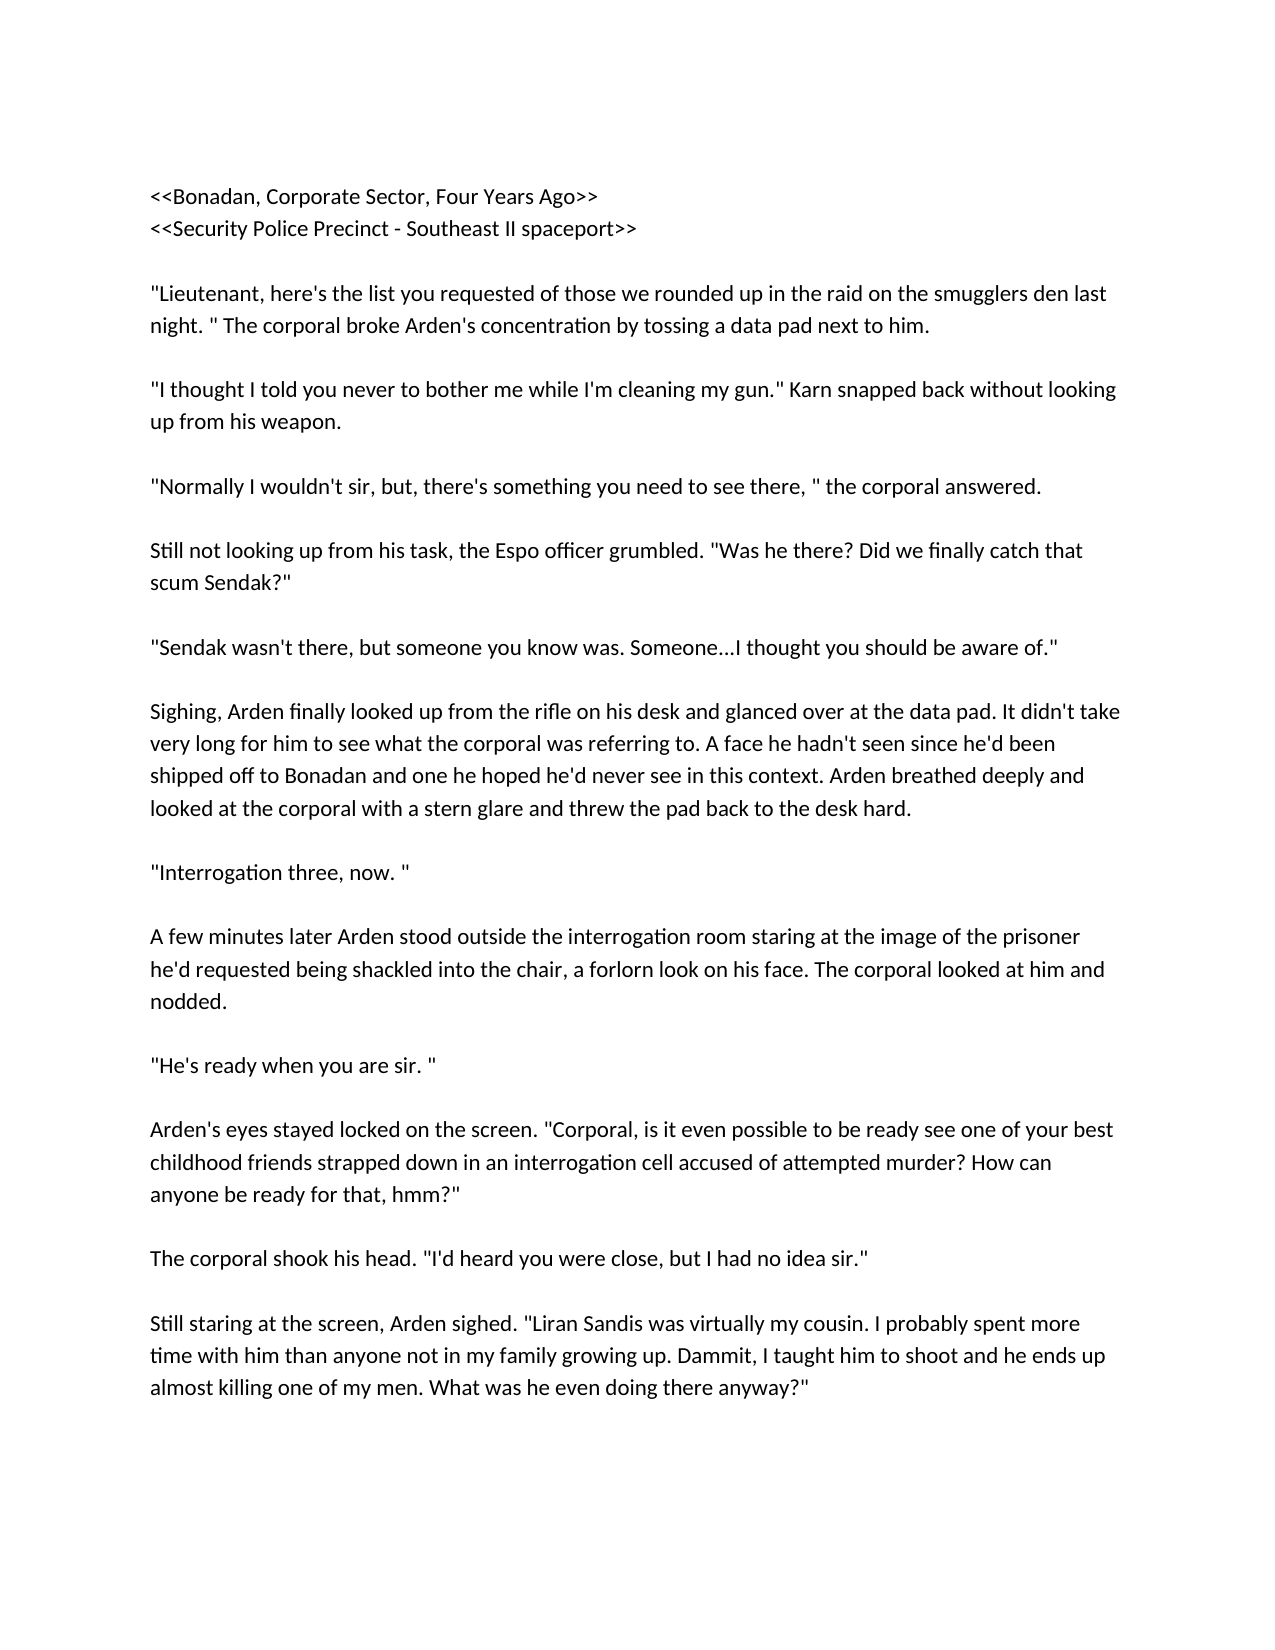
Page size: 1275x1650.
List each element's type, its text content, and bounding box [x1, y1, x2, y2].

text Still not looking up from his task, the Espo officer grumbled. "Was he there? Did we finally catch that scum Sendak?" [150, 536, 1125, 596]
text "Normally I wouldn't sir, but, there's something you need to see there, " the corporal answered. [150, 472, 1125, 500]
text "He's ready when you are sir. " [150, 1051, 1125, 1079]
text "Interrogation three, now. " [150, 858, 1125, 886]
text "Lieutenant, here's the list you requested of those we rounded up in the raid on the smugglers den last night. " The corporal broke Arden's concentration by tossing a data pad next to him. [150, 279, 1125, 339]
text <<Bonadan, Corporate Sector, Four Years Ago>> [150, 182, 1125, 210]
text Still staring at the screen, Arden sighed. "Liran Sandis was virtually my cousin. I probably spent more time with him than anyone not in my family growing up. Dammit, I taught him to shoot and he ends up almost killing one of my men. What was he even doing there anyway?" [150, 1309, 1125, 1401]
text A few minutes later Arden stood outside the interrogation room staring at the image of the prisoner he'd requested being shackled into the chair, a forlorn look on his face. The corporal looked at him and nodded. [150, 922, 1125, 1015]
text Arden's eyes stayed locked on the screen. "Corporal, is it even possible to be ready see one of your best childhood friends strapped down in an interrogation cell accused of attempted murder? How can anyone be ready for that, hmm?" [150, 1116, 1125, 1208]
text The corporal shook his head. "I'd heard you were close, but I had no idea sir." [150, 1244, 1125, 1272]
text Sighing, Arden finally looked up from the rifle on his desk and glanced over at the data pad. It didn't take very long for him to see what the corporal was referring to. A face he hadn't seen since he'd been shipped off to Bonadan and one he hoped he'd never see in this context. Arden breathed deeply and looked at the corporal with a stern glare and threw the pad back to the desk hard. [150, 697, 1125, 822]
text "I thought I told you never to bother me while I'm cleaning my gun." Karn snapped back without looking up from his weapon. [150, 375, 1125, 436]
text <<Security Police Precinct - Southeast II spaceport>> [150, 214, 1125, 242]
text "Sendak wasn't there, but someone you know was. Someone...I thought you should be aware of." [150, 633, 1125, 661]
